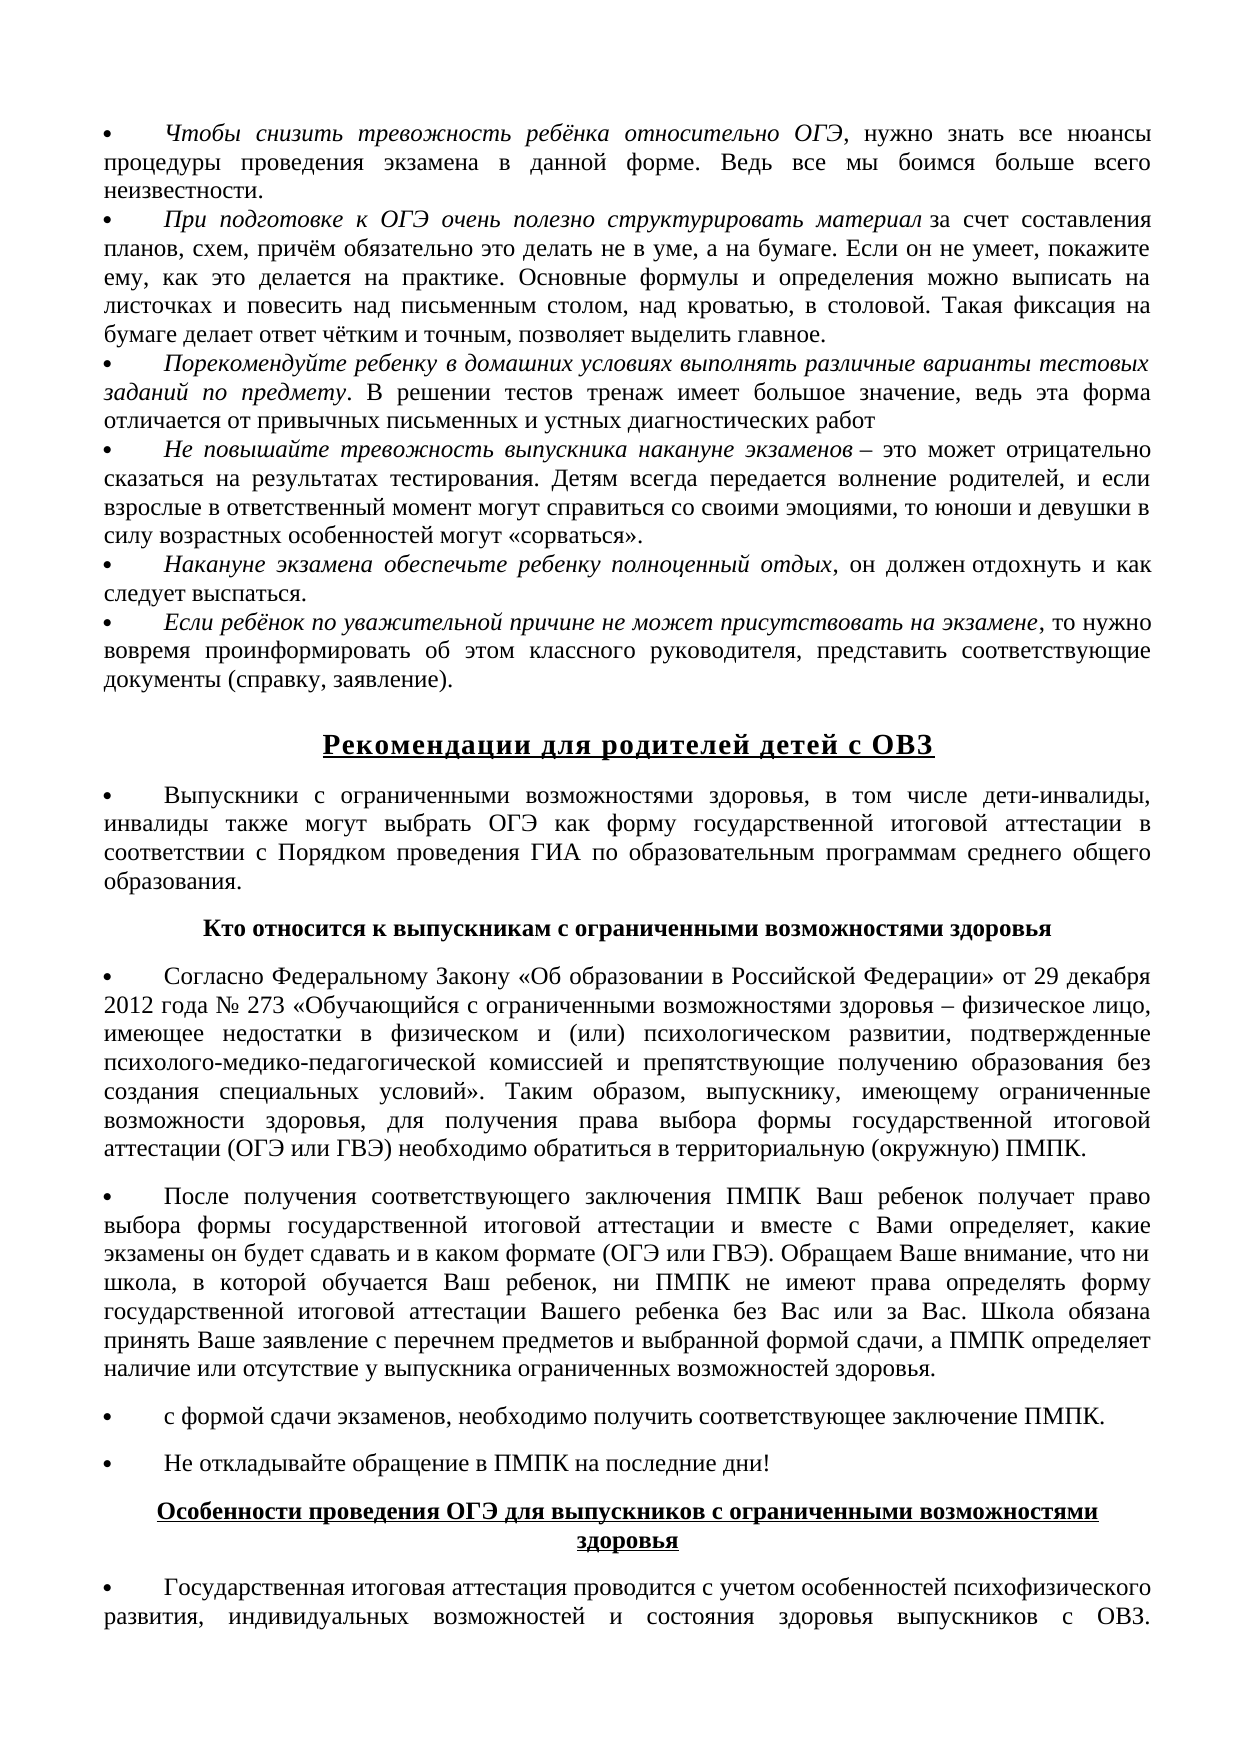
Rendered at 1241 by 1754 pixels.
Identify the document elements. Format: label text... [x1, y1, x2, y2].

list После получения соответствующего заключения ПМПК Ваш ребенок получает право выбора формы государственной итоговой аттестации и вместе с Вами определяет, какие экзамены он будет сдавать и в каком формате (ОГЭ или ГВЭ). Обращаем Ваше внимание, что ни школа, в которой обучается Ваш ребенок, ни ПМПК не имеют права определять форму государственной итоговой аттестации Вашего ребенка без Вас или за Вас. Школа обязана принять Ваше заявление с перечнем предметов и выбранной формой сдачи, а ПМПК определяет наличие или отсутствие у выпускника ограниченных возможностей здоровья. [103, 1181, 1152, 1382]
list При подготовке к ОГЭ очень полезно структурировать материал за счет составления планов, схем, причём обязательно это делать не в уме, а на бумаге. Если он не умеет, покажите ему, как это делается на практике. Основные формулы и определения можно выписать на листочках и повесить над письменным столом, над кроватью, в столовой. Такая фиксация на бумаге делает ответ чётким и точным, позволяет выделить главное. [103, 204, 1152, 348]
list Выпускники с ограниченными возможностями здоровья, в том числе дети-инвалиды, инвалиды также могут выбрать ОГЭ как форму государственной итоговой аттестации в соответствии с Порядком проведения ГИА по образовательным программам среднего общего образования. [103, 780, 1152, 895]
list Не повышайте тревожность выпускника накануне экзаменов – это может отрицательно сказаться на результатах тестирования. Детям всегда передается волнение родителей, и если взрослые в ответственный момент могут справиться со своими эмоциями, то юноши и девушки в силу возрастных особенностей могут «сорваться». [103, 434, 1152, 549]
list Порекомендуйте ребенку в домашних условиях выполнять различные варианты тестовых заданий по предмету. В решении тестов тренаж имеет большое значение, ведь эта форма отличается от привычных письменных и устных диагностических работ [103, 348, 1152, 434]
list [103, 1572, 1152, 1630]
list с формой сдачи экзаменов, необходимо получить соответствующее заключение ПМПК. [103, 1401, 1152, 1430]
text Особенности проведения ОГЭ для выпускников с ограниченными возможностями здоровья [103, 1496, 1152, 1553]
text Рекомендации для родителей детей с ОВЗ [103, 727, 1152, 761]
list Согласно Федеральному Закону «Об образовании в Российской Федерации» от 29 декабря 2012 года № 273 «Обучающийся с ограниченными возможностями здоровья – физическое лицо, имеющее недостатки в физическом и (или) психологическом развитии, подтвержденные психолого-медико-педагогической комиссией и препятствующие получению образования без создания специальных условий». Таким образом, выпускнику, имеющему ограниченные возможности здоровья, для получения права выбора формы государственной итоговой аттестации (ОГЭ или ГВЭ) необходимо обратиться в территориальную (окружную) ПМПК. [103, 961, 1152, 1162]
list Если ребёнок по уважительной причине не может присутствовать на экзамене, то нужно вовремя проинформировать об этом классного руководителя, представить соответствующие документы (справку, заявление). [103, 607, 1152, 693]
list Накануне экзамена обеспечьте ребенку полноценный отдых, он должен отдохнуть и как следует выспаться. [103, 549, 1152, 607]
list Чтобы снизить тревожность ребёнка относительно ОГЭ, нужно знать все нюансы процедуры проведения экзамена в данной форме. Ведь все мы боимся больше всего неизвестности. [103, 118, 1152, 204]
text Кто относится к выпускникам с ограниченными возможностями здоровья [103, 913, 1152, 942]
list Не откладывайте обращение в ПМПК на последние дни! [103, 1448, 1152, 1477]
